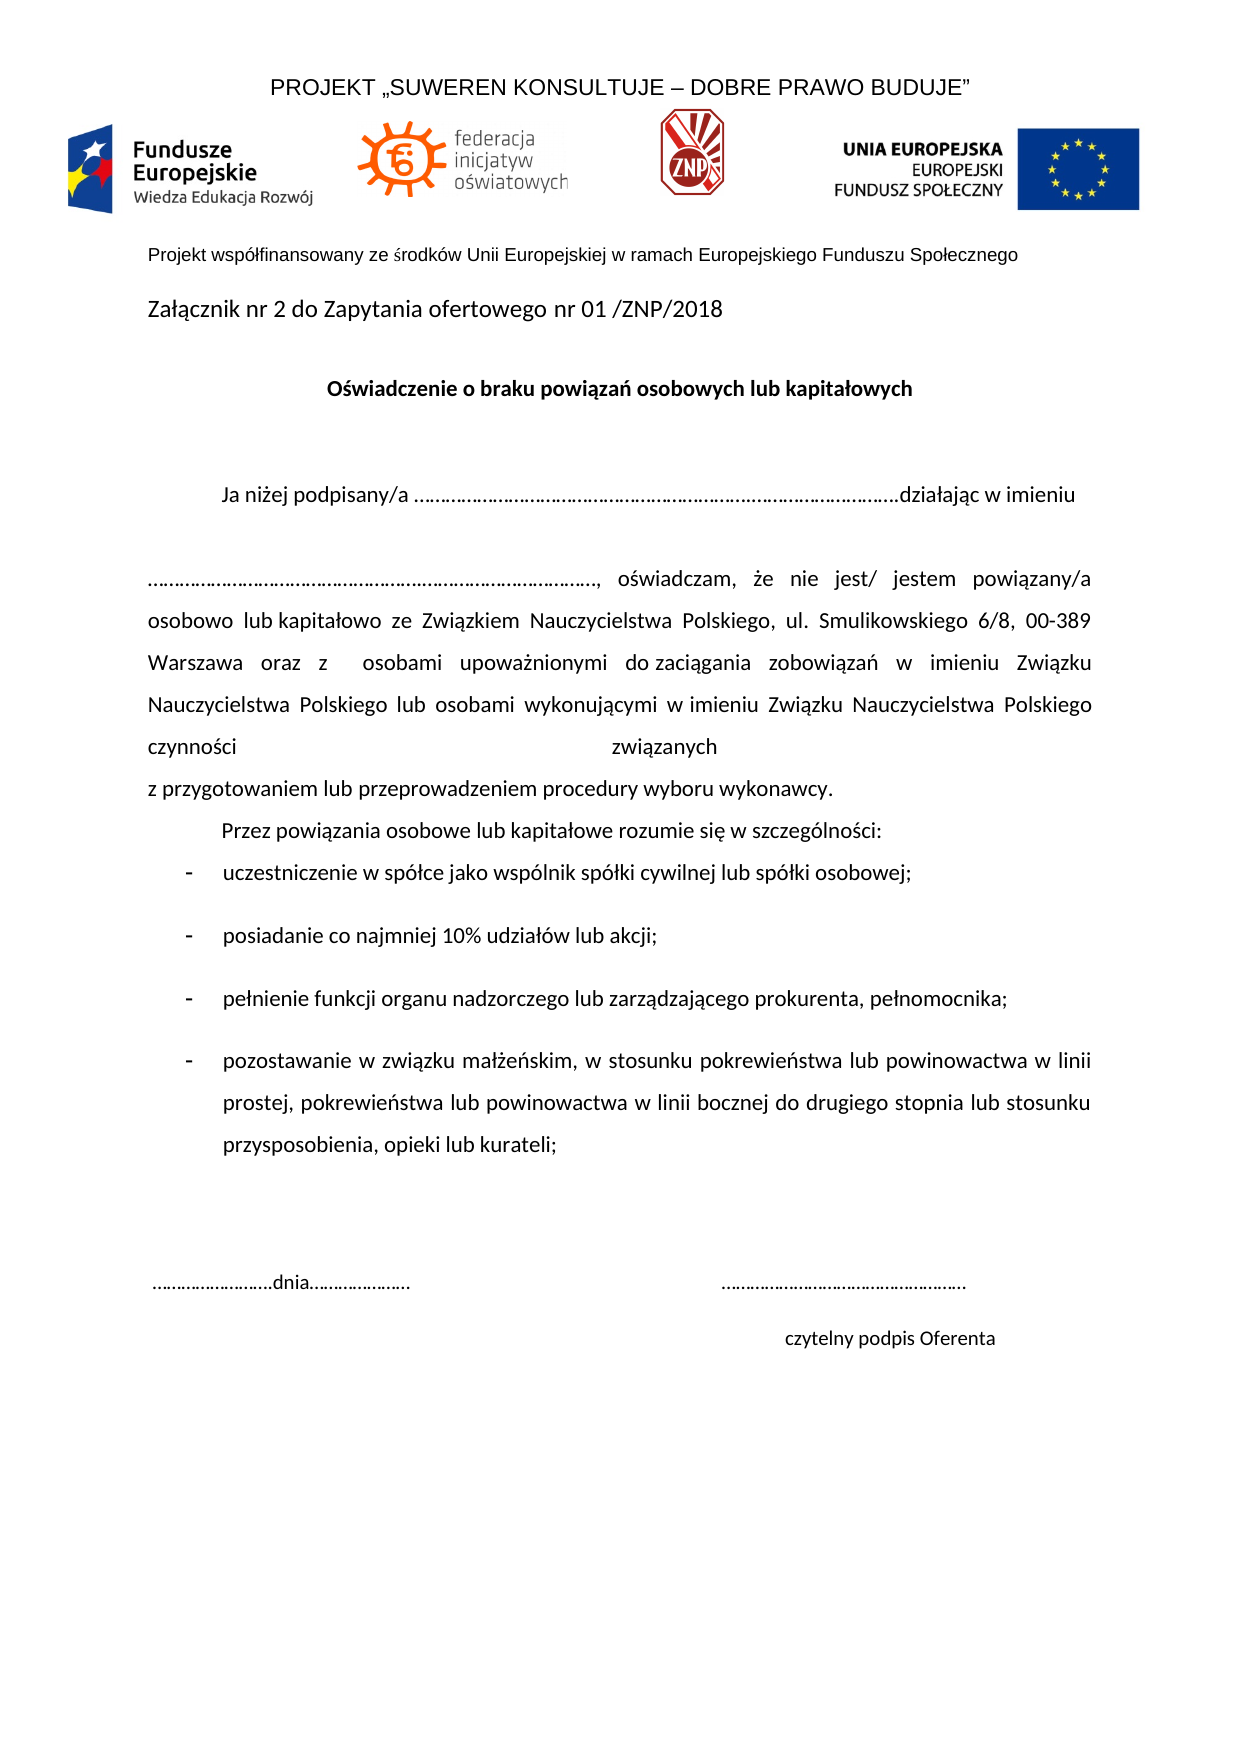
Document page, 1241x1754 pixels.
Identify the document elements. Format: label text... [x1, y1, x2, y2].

text Ja niżej podpisany/a ……………………………………………………….……………………….działając w imieniu [148, 480, 1093, 508]
picture [46, 102, 334, 235]
list uczestniczenie w spółce jako wspólnik spółki cywilnej lub spółki osobowej; [185, 858, 1093, 886]
text Załącznik nr 2 do Zapytania ofertowego nr 01 /ZNP/2018 [148, 294, 1093, 324]
text czytelny podpis Oferenta [207, 1325, 1093, 1350]
text …………………….dnia………………… …………………………………………… [148, 1269, 1093, 1295]
text Oświadczenie o braku powiązań osobowych lub kapitałowych [148, 374, 1093, 402]
picture [357, 121, 568, 197]
list pełnienie funkcji organu nadzorczego lub zarządzającego prokurenta, pełnomocnika; [185, 984, 1093, 1012]
picture [660, 108, 725, 196]
list posiadanie co najmniej 10% udziałów lub akcji; [185, 921, 1093, 949]
picture [806, 102, 1167, 236]
text Przez powiązania osobowe lub kapitałowe rozumie się w szczególności: [148, 816, 1093, 844]
text …………………………………………….……………………………, oświadczam, że nie jest/ jestem powiązany/a osobowo lub kapitałowo ze Związkiem Nauczycielstwa Polskiego, ul. Smulikowskiego 6/8, 00-389 Warszawa oraz z osobami upoważnionymi do zaciągania zobowiązań w imieniu Związku Nauczycielstwa Polskiego lub osobami wykonującymi w imieniu Związku Nauczycielstwa Polskiego czynności związanych z przygotowaniem lub przeprowadzeniem procedury wyboru wykonawcy. [148, 564, 1093, 802]
list pozostawanie w związku małżeńskim, w stosunku pokrewieństwa lub powinowactwa w linii prostej, pokrewieństwa lub powinowactwa w linii bocznej do drugiego stopnia lub stosunku przysposobienia, opieki lub kurateli; [185, 1046, 1093, 1158]
